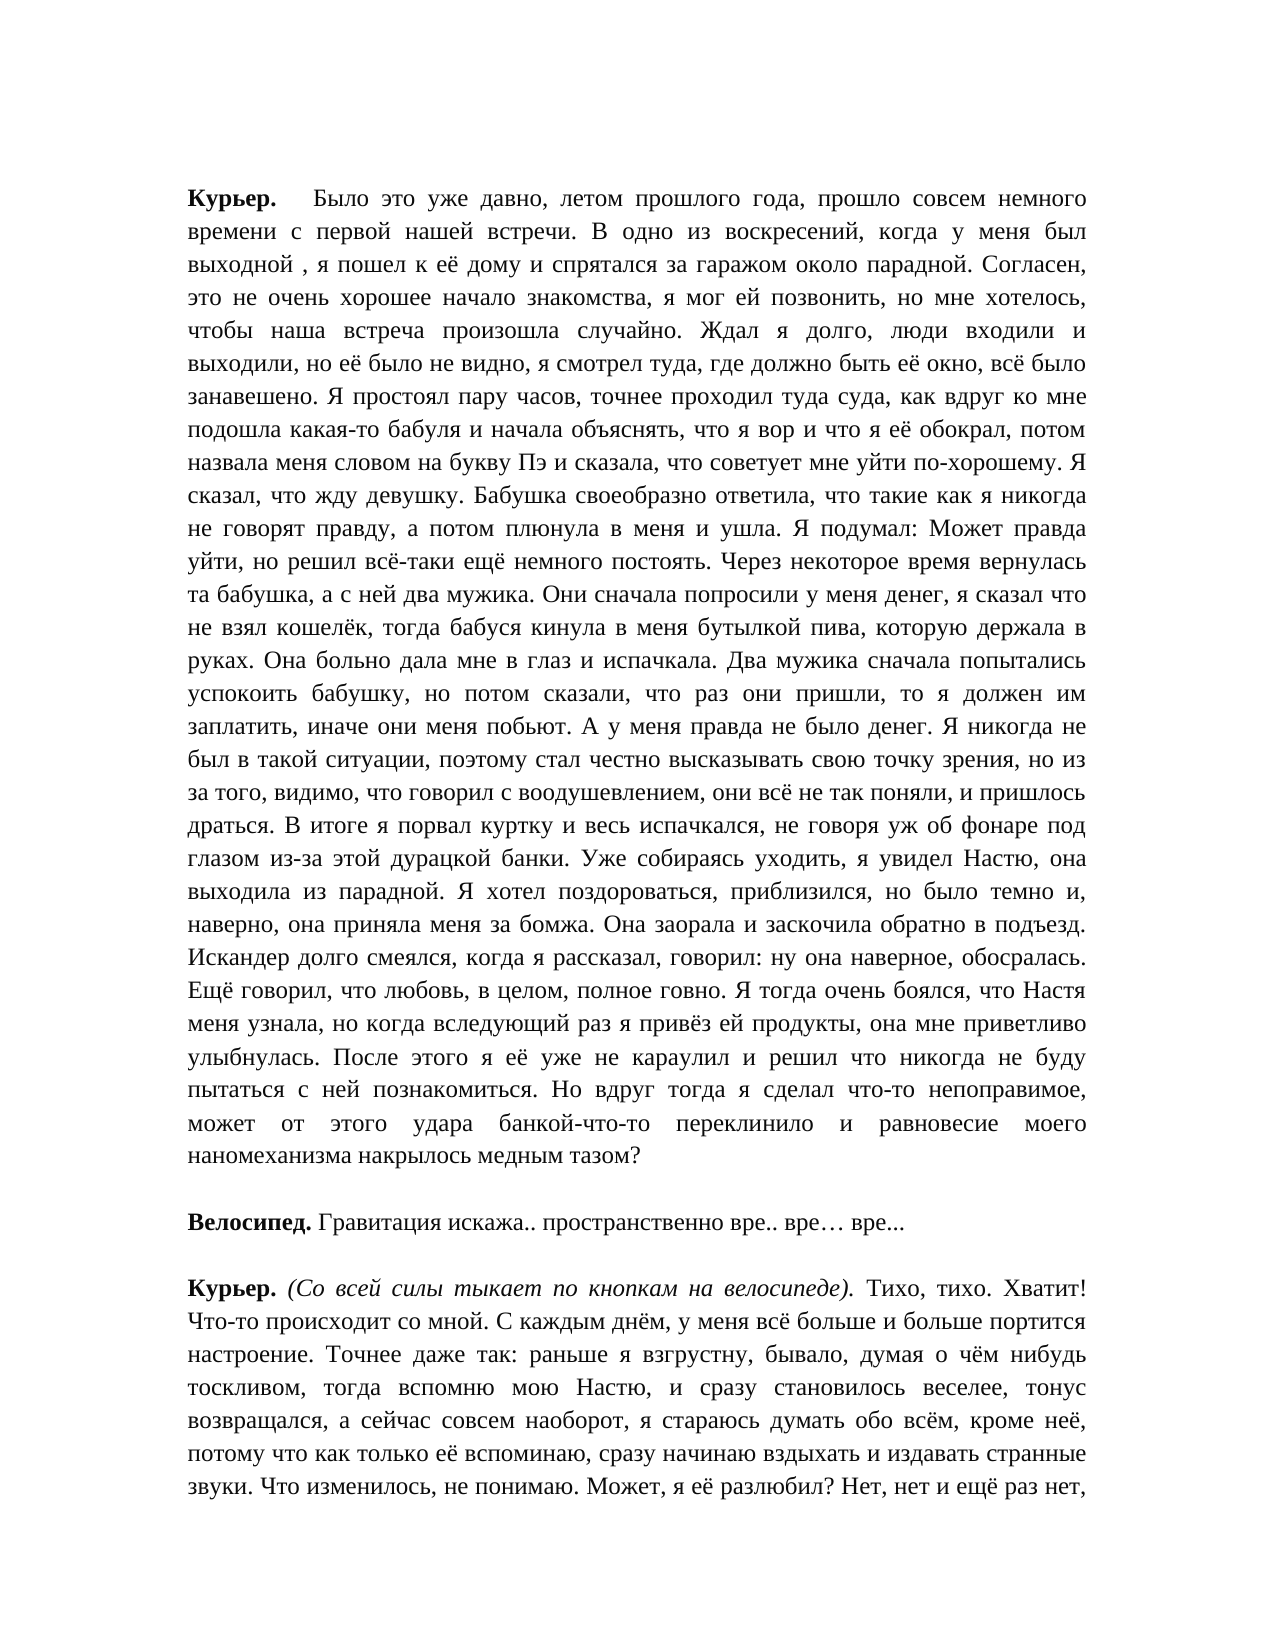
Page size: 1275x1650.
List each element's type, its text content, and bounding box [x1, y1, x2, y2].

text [187, 1273, 1087, 1499]
text Велосипед. Гравитация искажа.. пространственно вре.. вре… вре... [187, 1207, 1087, 1235]
text Курьер. Было это уже давно, летом прошлого года, прошло совсем немного времени с первой нашей встречи. В одно из воскресений, когда у меня был выходной , я пошел к её дому и спрятался за гаражом около парадной. Согласен, это не очень хорошее начало знакомства, я мог ей позвонить, но мне хотелось, чтобы наша встреча произошла случайно. Ждал я долго, люди входили и выходили, но её было не видно, я смотрел туда, где должно быть её окно, всё было занавешено. Я простоял пару часов, точнее проходил туда суда, как вдруг ко мне подошла какая-то бабуля и начала объяснять, что я вор и что я её обокрал, потом назвала меня словом на букву Пэ и сказала, что советует мне уйти по-хорошему. Я сказал, что жду девушку. Бабушка своеобразно ответила, что такие как я никогда не говорят правду, а потом плюнула в меня и ушла. Я подумал: Может правда уйти, но решил всё-таки ещё немного постоять. Через некоторое время вернулась та бабушка, а с ней два мужика. Они сначала попросили у меня денег, я сказал что не взял кошелёк, тогда бабуся кинула в меня бутылкой пива, которую держала в руках. Она больно дала мне в глаз и испачкала. Два мужика сначала попытались успокоить бабушку, но потом сказали, что раз они пришли, то я должен им заплатить, иначе они меня побьют. А у меня правда не было денег. Я никогда не был в такой ситуации, поэтому стал честно высказывать свою точку зрения, но из за того, видимо, что говорил с воодушевлением, они всё не так поняли, и пришлось драться. В итоге я порвал куртку и весь испачкался, не говоря уж об фонаре под глазом из-за этой дурацкой банки. Уже собираясь уходить, я увидел Настю, она выходила из парадной. Я хотел поздороваться, приблизился, но было темно и, наверно, она приняла меня за бомжа. Она заорала и заскочила обратно в подъезд. Искандер долго смеялся, когда я рассказал, говорил: ну она наверное, обосралась. Ещё говорил, что любовь, в целом, полное говно. Я тогда очень боялся, что Настя меня узнала, но когда вследующий раз я привёз ей продукты, она мне приветливо улыбнулась. После этого я её уже не караулил и решил что никогда не буду пытаться с ней познакомиться. Но вдруг тогда я сделал что-то непоправимое, может от этого удара банкой-что-то переклинило и равновесие моего наномеханизма накрылось медным тазом? [187, 183, 1087, 1169]
